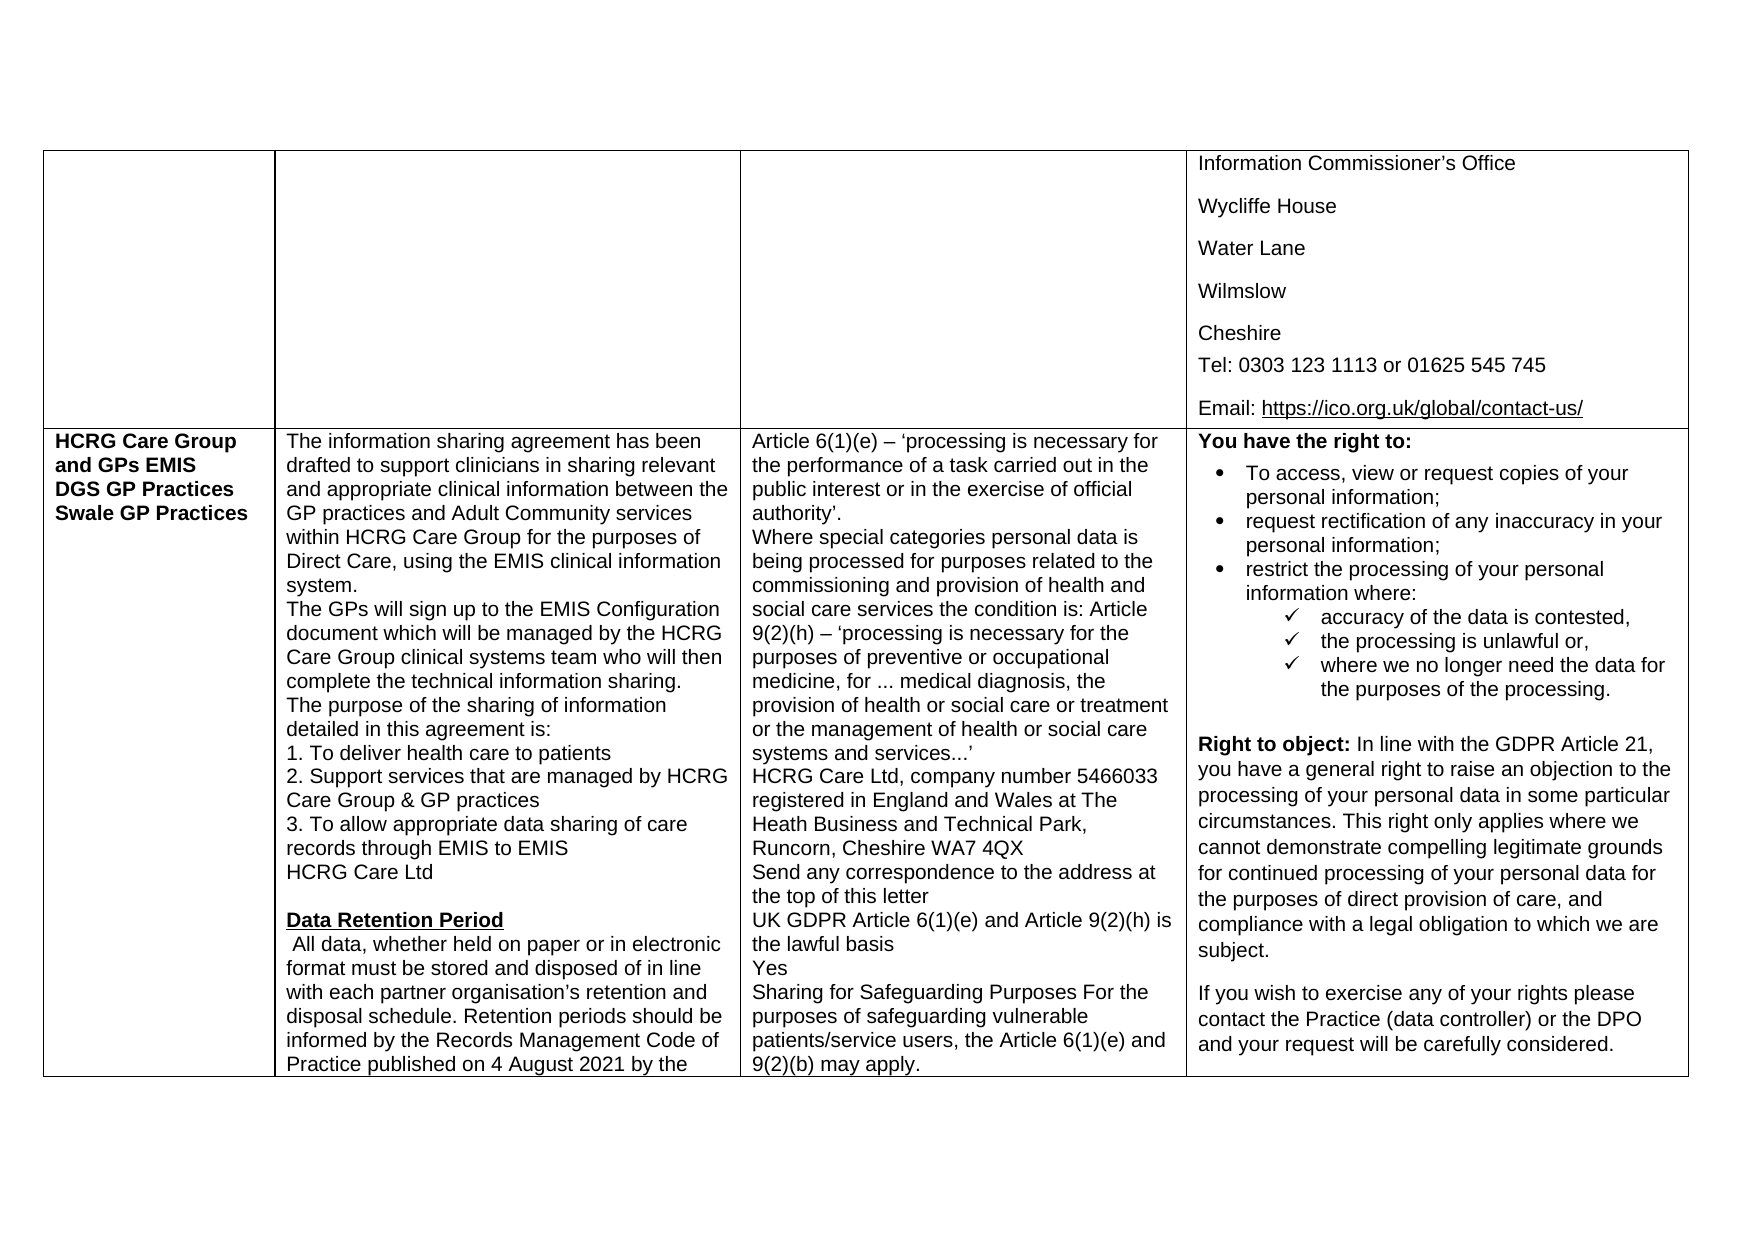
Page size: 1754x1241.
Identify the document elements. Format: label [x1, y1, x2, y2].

table_cell [44, 429, 274, 1076]
table_cell [1187, 151, 1688, 428]
table_cell [44, 151, 274, 428]
table_cell [1187, 429, 1688, 1076]
table_cell [741, 151, 1186, 428]
table_cell [276, 151, 740, 428]
table_cell [276, 429, 740, 1076]
table_cell [741, 429, 1186, 1076]
